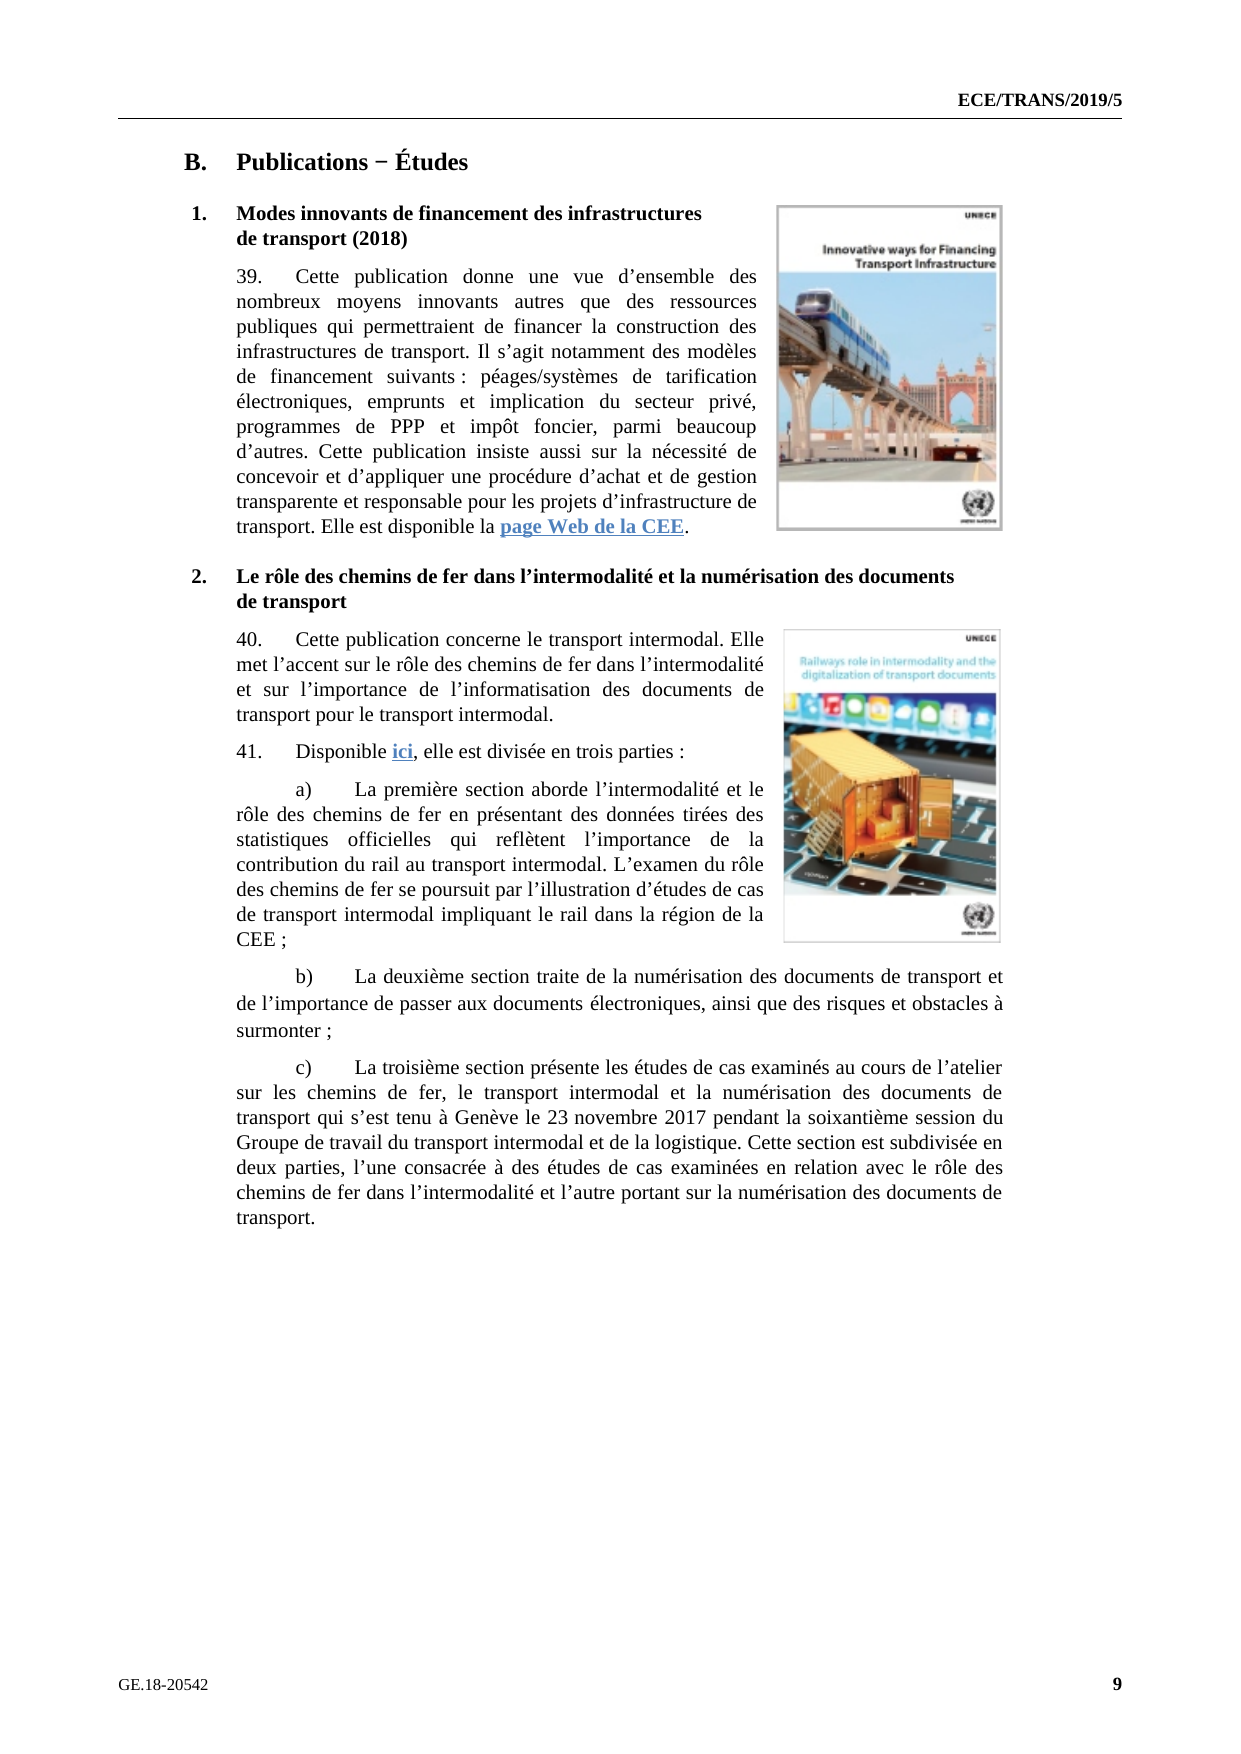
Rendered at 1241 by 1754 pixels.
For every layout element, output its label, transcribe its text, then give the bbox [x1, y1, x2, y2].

text B. Publications − Études [118, 148, 1004, 176]
text 41. Disponible ici, elle est divisée en trois parties : [236, 738, 783, 763]
text a) La première section aborde l’intermodalité et le rôle des chemins de fer en présentant des données tirées des statistiques officielles qui reflètent l’importance de la contribution du rail au transport intermodal. L’examen du rôle des chemins de fer se poursuit par l’illustration d’études de cas de transport intermodal impliquant le rail dans la région de la CEE ; [236, 776, 1004, 951]
picture [783, 629, 1001, 943]
text 40. Cette publication concerne le transport intermodal. Elle met l’accent sur le rôle des chemins de fer dans l’intermodalité et sur l’importance de l’informatisation des documents de transport pour le transport intermodal. [236, 626, 1004, 726]
text b) La deuxième section traite de la numérisation des documents de transport et de l’importance de passer aux documents électroniques, ainsi que des risques et obstacles à surmonter ; [236, 963, 1004, 1042]
text c) La troisième section présente les études de cas examinés au cours de l’atelier sur les chemins de fer, le transport intermodal et la numérisation des documents de transport qui s’est tenu à Genève le 23 novembre 2017 pendant la soixantième session du Groupe de travail du transport intermodal et de la logistique. Cette section est subdivisée en deux parties, l’une consacrée à des études de cas examinées en relation avec le rôle des chemins de fer dans l’intermodalité et l’autre portant sur la numérisation des documents de transport. [236, 1054, 1004, 1229]
text 1. Modes innovants de financement des infrastructures de transport (2018) [118, 201, 1004, 251]
text 2. Le rôle des chemins de fer dans l’intermodalité et la numérisation des documents de transport [118, 563, 1004, 613]
picture [776, 205, 1003, 531]
